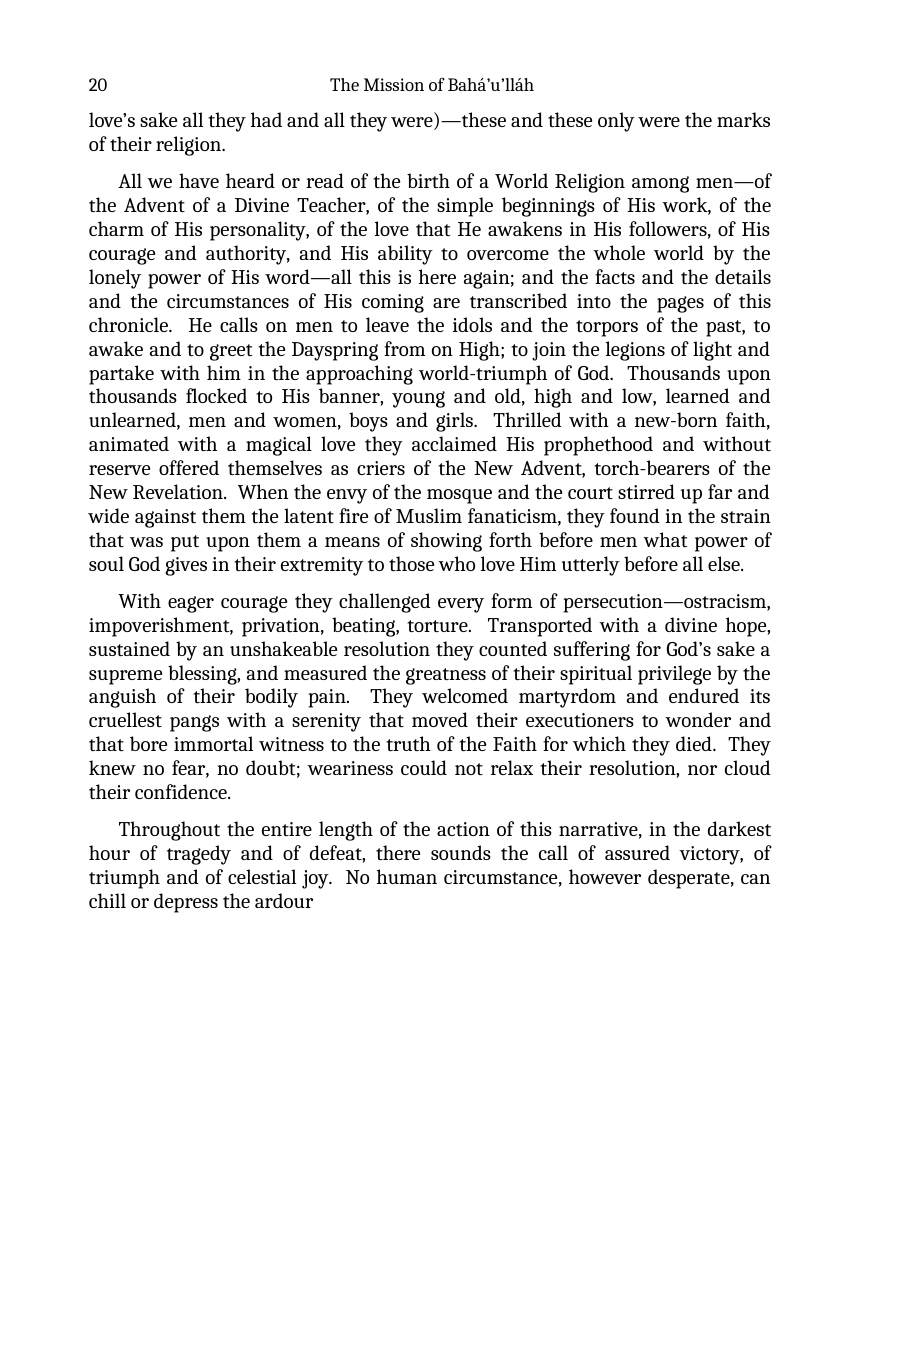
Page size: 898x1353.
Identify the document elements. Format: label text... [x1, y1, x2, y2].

text With eager courage they challenged every form of persecution—ostracism, impoverishment, privation, beating, torture. Transported with a divine hope, sustained by an unshakeable resolution they counted suffering for God’s sake a supreme blessing, and measured the greatness of their spiritual privilege by the anguish of their bodily pain. They welcomed martyrdom and endured its cruellest pangs with a serenity that moved their executioners to wonder and that bore immortal witness to the truth of the Faith for which they died. They knew no fear, no doubt; weariness could not relax their resolution, nor cloud their confidence. [89, 589, 772, 805]
text Throughout the entire length of the action of this narrative, in the darkest hour of tragedy and of defeat, there sounds the call of assured victory, of triumph and of celestial joy. No human circumstance, however desperate, can chill or depress the ardour [89, 817, 772, 913]
text love’s sake all they had and all they were)—these and these only were the marks of their religion. [89, 109, 772, 157]
text All we have heard or read of the birth of a World Religion among men—of the Advent of a Divine Teacher, of the simple beginnings of His work, of the charm of His personality, of the love that He awakens in His followers, of His courage and authority, and His ability to overcome the whole world by the lonely power of His word—all this is here again; and the facts and the details and the circumstances of His coming are transcribed into the pages of this chronicle. He calls on men to leave the idols and the torpors of the past, to awake and to greet the Dayspring from on High; to join the legions of light and partake with him in the approaching world-triumph of God. Thousands upon thousands flocked to His banner, young and old, high and low, learned and unlearned, men and women, boys and girls. Thrilled with a new-born faith, animated with a magical love they acclaimed His prophethood and without reserve offered themselves as criers of the New Advent, torch-bearers of the New Revelation. When the envy of the mosque and the court stirred up far and wide against them the latent fire of Muslim fanaticism, they found in the strain that was put upon them a means of showing forth before men what power of soul God gives in their extremity to those who love Him utterly before all else. [89, 169, 772, 577]
